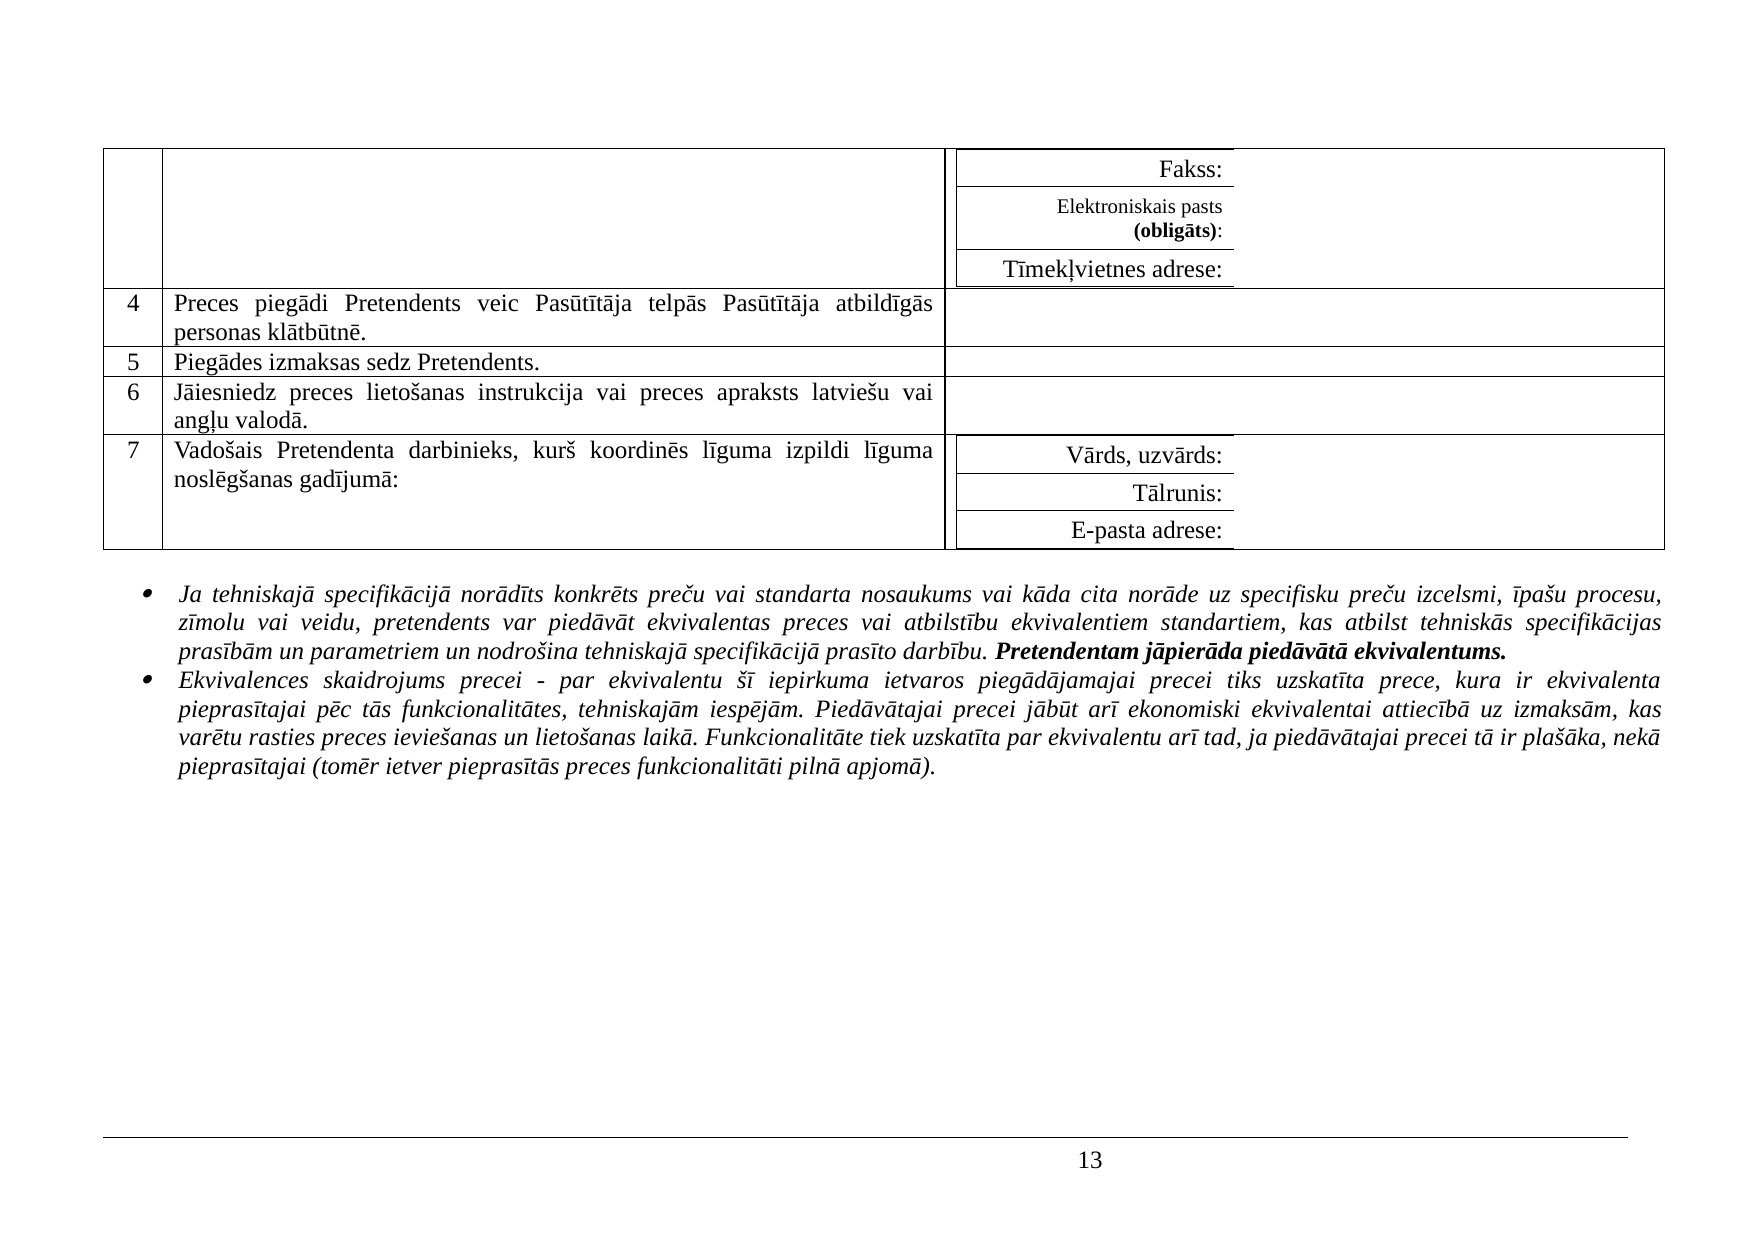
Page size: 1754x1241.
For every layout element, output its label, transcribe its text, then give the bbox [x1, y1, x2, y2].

table_cell [946, 347, 1664, 376]
table_cell Piegādes izmaksas sedz Pretendents. [163, 347, 944, 376]
table_cell [946, 149, 956, 287]
table_cell Preces piegādi Pretendents veic Pasūtītāja telpās Pasūtītāja atbildīgās personas klātbūtnē. [163, 289, 944, 346]
table_cell 7 [104, 435, 162, 549]
table_cell [946, 435, 956, 549]
table_cell Jāiesniedz preces lietošanas instrukcija vai preces apraksts latviešu vai angļu valodā. [163, 377, 944, 434]
table_cell [946, 289, 1664, 346]
list Ja tehniskajā specifikācijā norādīts konkrēts preču vai standarta nosaukums vai kāda cita norāde uz specifisku preču izcelsmi, īpašu procesu, zīmolu vai veidu, pretendents var piedāvāt ekvivalentas preces vai atbilstību ekvivalentiem standartiem, kas atbilst tehniskās specifikācijas prasībām un parametriem un nodrošina tehniskajā specifikācijā prasīto darbību. Pretendentam jāpierāda piedāvātā ekvivalentums. [141, 579, 1665, 665]
table_cell 4 [104, 289, 162, 346]
table_cell 5 [104, 347, 162, 376]
table_cell [957, 149, 1664, 287]
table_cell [163, 149, 944, 287]
table_cell 6 [104, 377, 162, 434]
table_cell 3 [104, 149, 162, 287]
list Ekvivalences skaidrojums precei - par ekvivalentu šī iepirkuma ietvaros piegādājamajai precei tiks uzskatīta prece, kura ir ekvivalenta pieprasītajai pēc tās funkcionalitātes, tehniskajām iespējām. Piedāvātajai precei jābūt arī ekonomiski ekvivalentai attiecībā uz izmaksām, kas varētu rasties preces ieviešanas un lietošanas laikā. Funkcionalitāte tiek uzskatīta par ekvivalentu arī tad, ja piedāvātajai precei tā ir plašāka, nekā pieprasītajai (tomēr ietver pieprasītās preces funkcionalitāti pilnā apjomā). [141, 665, 1665, 780]
table_cell [957, 435, 1664, 549]
table_cell Vadošais Pretendenta darbinieks, kurš koordinēs līguma izpildi līguma noslēgšanas gadījumā: [163, 435, 944, 549]
table_cell [946, 377, 1664, 434]
